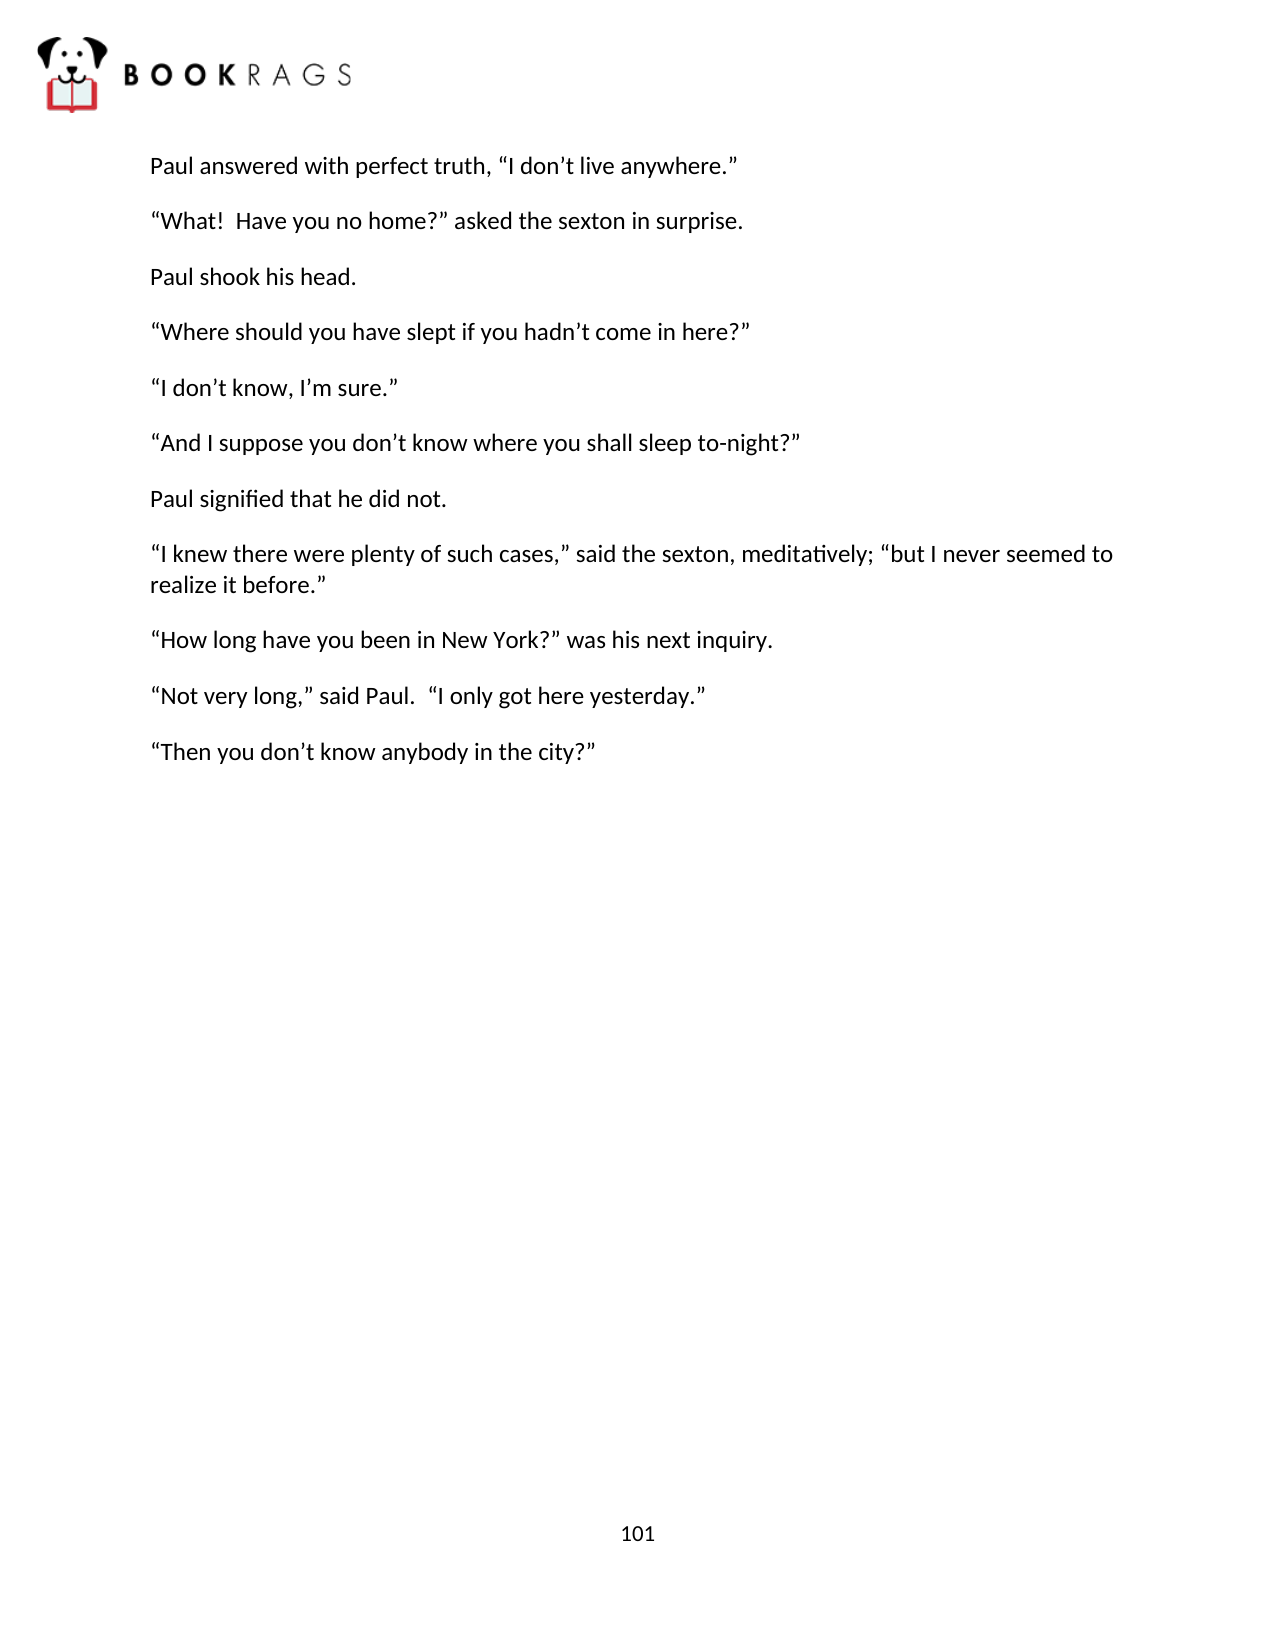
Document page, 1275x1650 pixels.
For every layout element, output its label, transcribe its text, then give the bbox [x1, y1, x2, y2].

text “And I suppose you don’t know where you shall sleep to-night?” [150, 428, 1125, 458]
text Paul shook his head. [150, 261, 1125, 292]
text Paul signified that he did not. [150, 483, 1125, 514]
text “I knew there were plenty of such cases,” said the sexton, meditatively; “but I never seemed to realize it before.” [150, 539, 1125, 600]
text “Then you don’t know anybody in the city?” [150, 736, 1125, 766]
picture [37, 37, 351, 113]
text Paul answered with perfect truth, “I don’t live anywhere.” [150, 150, 1125, 181]
text “Not very long,” said Paul. “I only got here yesterday.” [150, 680, 1125, 711]
text “How long have you been in New York?” was his next inquiry. [150, 625, 1125, 655]
text “I don’t know, I’m sure.” [150, 372, 1125, 403]
text “Where should you have slept if you hadn’t come in here?” [150, 317, 1125, 347]
text “What! Have you no home?” asked the sexton in surprise. [150, 206, 1125, 236]
